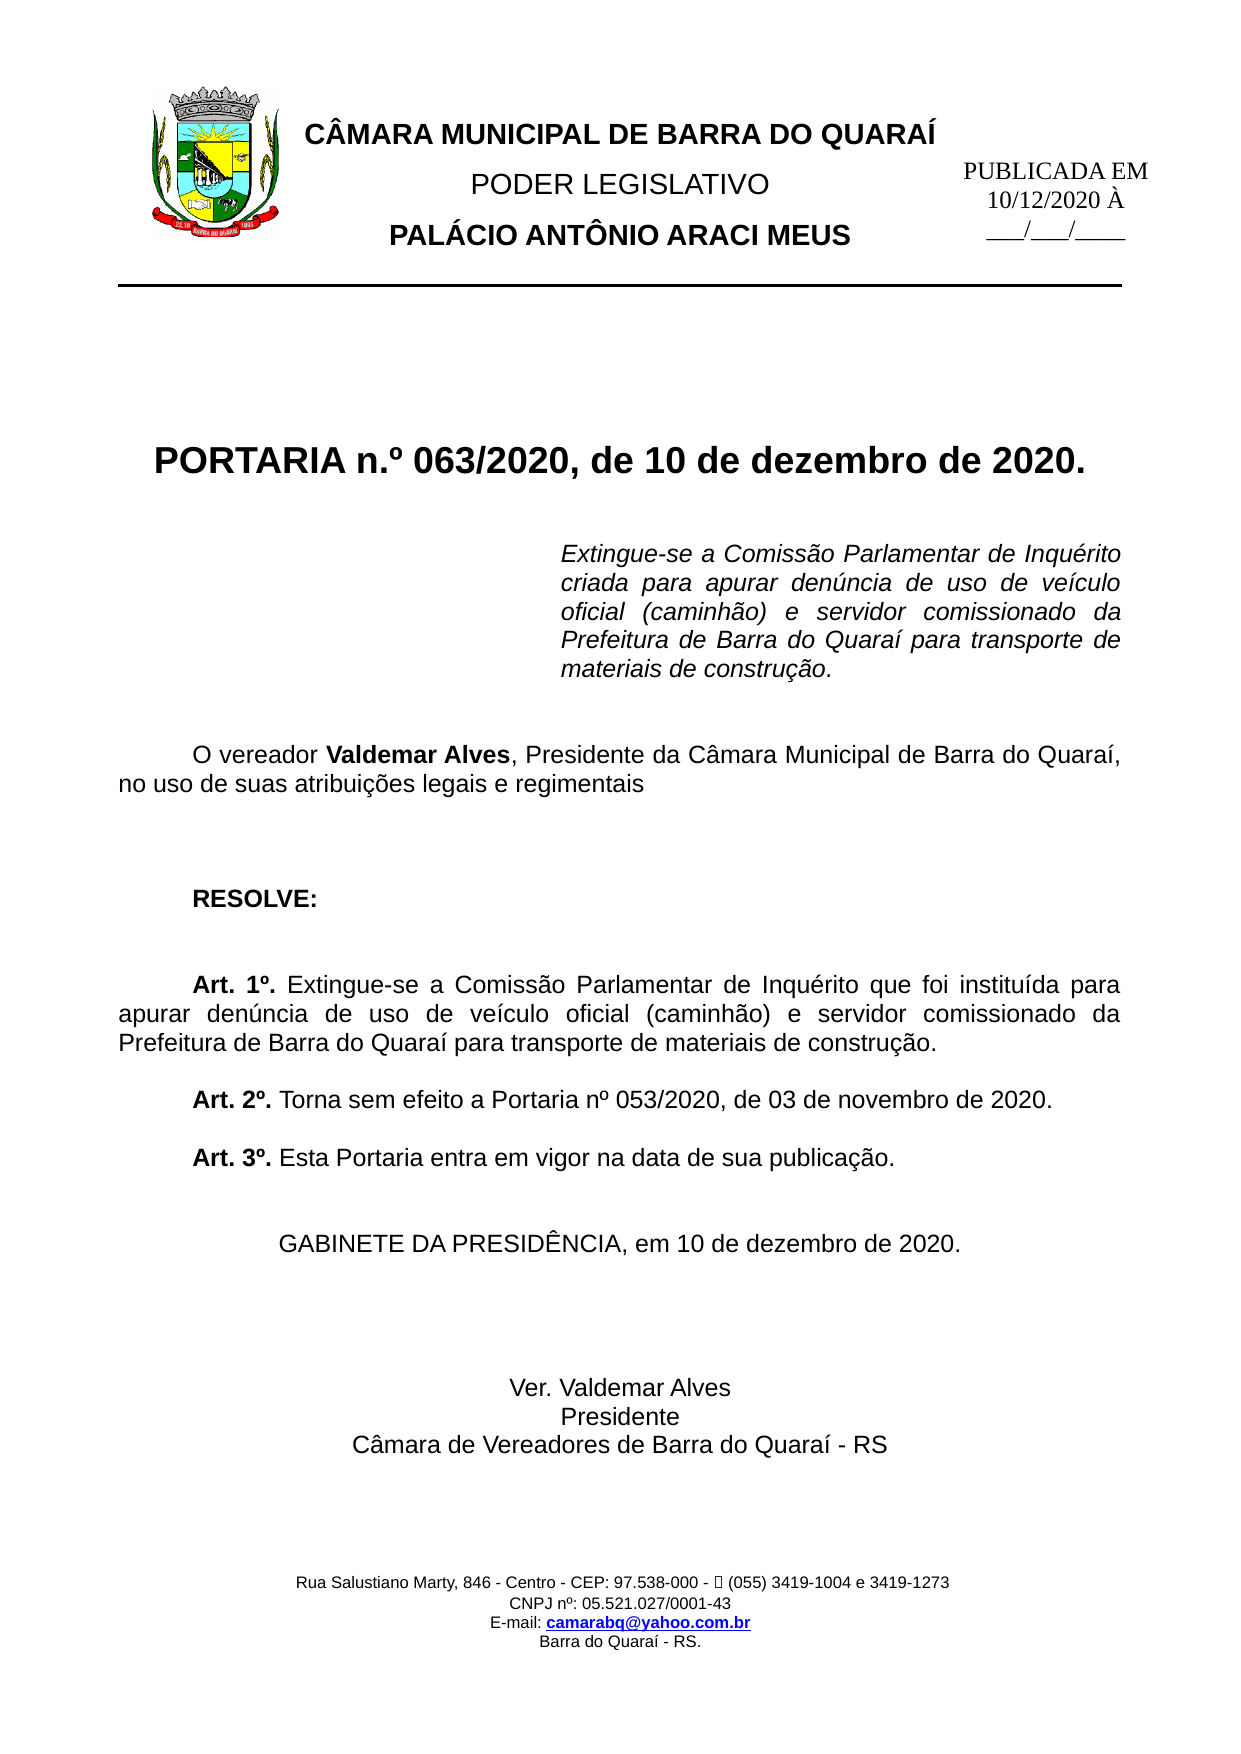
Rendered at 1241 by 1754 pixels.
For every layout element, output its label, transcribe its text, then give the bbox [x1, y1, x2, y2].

text Art. 3º. Esta Portaria entra em vigor na data de sua publicação. [118, 1143, 1122, 1172]
text Art. 1º. Extingue-se a Comissão Parlamentar de Inquérito que foi instituída para apurar denúncia de uso de veículo oficial (caminhão) e servidor comissionado da Prefeitura de Barra do Quaraí para transporte de materiais de construção. [118, 970, 1122, 1057]
text O vereador Valdemar Alves, Presidente da Câmara Municipal de Barra do Quaraí, no uso de suas atribuições legais e regimentais [118, 740, 1122, 798]
text GABINETE DA PRESIDÊNCIA, em 10 de dezembro de 2020. [118, 1229, 1122, 1258]
subtitle PORTARIA n.º 063/2020, de 10 de dezembro de 2020. [118, 438, 1122, 482]
subtitle Extingue-se a Comissão Parlamentar de Inquérito criada para apurar denúncia de uso de veículo oficial (caminhão) e servidor comissionado da Prefeitura de Barra do Quaraí para transporte de materiais de construção. [561, 539, 1122, 683]
text Art. 2º. Torna sem efeito a Portaria nº 053/2020, de 03 de novembro de 2020. [118, 1085, 1122, 1114]
text Ver. Valdemar Alves [118, 1373, 1122, 1402]
picture [150, 86, 283, 237]
subtitle RESOLVE: [118, 884, 1122, 913]
text Câmara de Vereadores de Barra do Quaraí - RS [118, 1430, 1122, 1459]
text Presidente [118, 1402, 1122, 1430]
